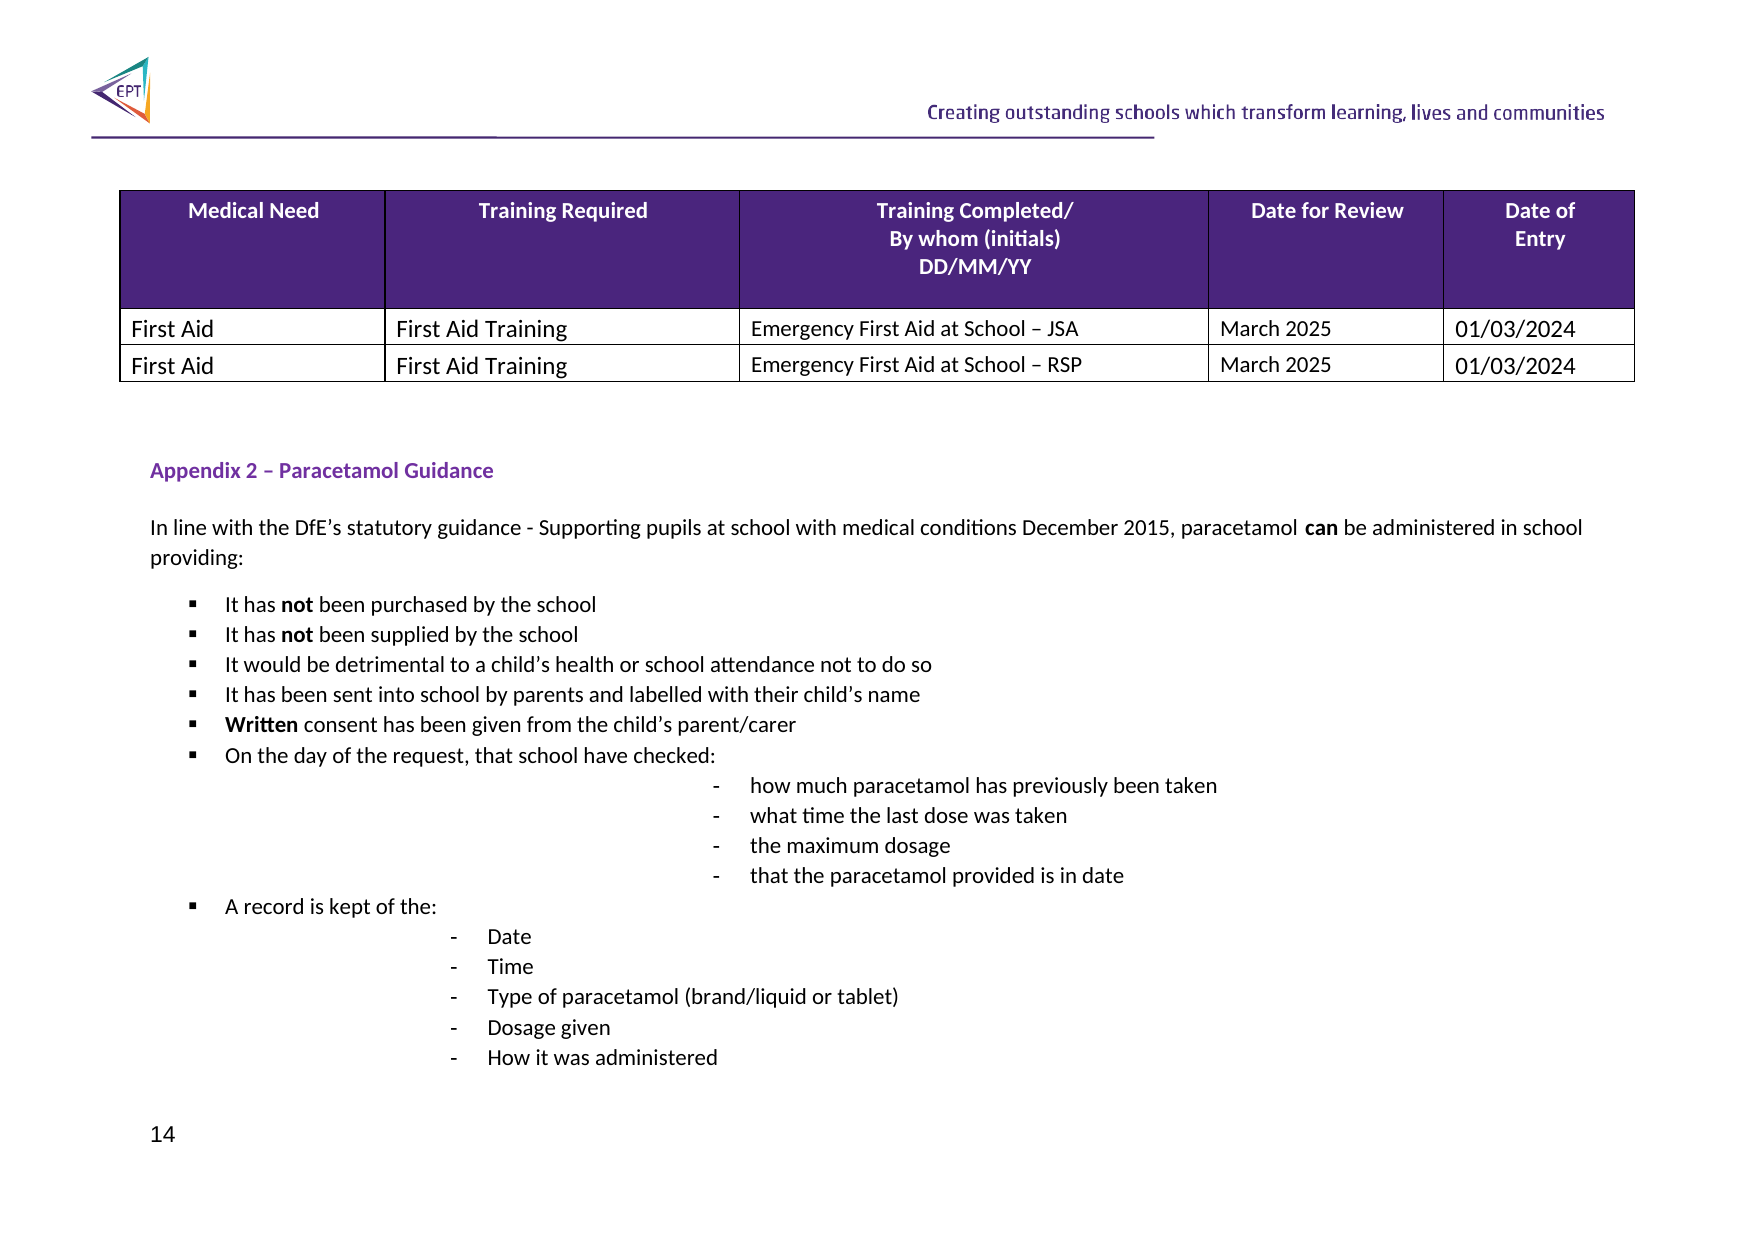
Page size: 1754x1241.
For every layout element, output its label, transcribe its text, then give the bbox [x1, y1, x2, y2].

list It has not been purchased by the school [187, 590, 1604, 618]
table_header Medical Need [121, 191, 384, 308]
picture [1412, 104, 1604, 120]
list how much paracetamol has previously been taken [712, 771, 1604, 799]
table_cell March 2025 [1209, 345, 1443, 381]
text In line with the DfE’s statutory guidance - Supporting pupils at school with medical conditions December 2015, paracetamol can be administered in school providing: [150, 513, 1604, 571]
list It would be detrimental to a child’s health or school attendance not to do so [187, 650, 1604, 678]
list Time [450, 952, 1604, 980]
list How it was administered [450, 1043, 1604, 1071]
table_cell March 2025 [1209, 309, 1443, 344]
table_cell First Aid [121, 309, 384, 344]
table_cell First Aid Training [386, 345, 739, 381]
list Written consent has been given from the child’s parent/carer [187, 711, 1604, 739]
list A record is kept of the: [187, 892, 1604, 920]
table_cell Emergency First Aid at School – RSP [740, 345, 1208, 381]
table_header Training Completed/ By whom (initials) DD/MM/YY [740, 191, 1208, 308]
list Type of paracetamol (brand/liquid or tablet) [450, 982, 1604, 1011]
table_header Training Required [386, 191, 739, 308]
list It has not been supplied by the school [187, 620, 1604, 648]
table_header Date of Entry [1444, 191, 1634, 308]
list Date [450, 922, 1604, 950]
list the maximum dosage [712, 831, 1604, 859]
table_header Date for Review [1209, 191, 1443, 308]
list that the paracetamol provided is in date [712, 862, 1604, 890]
list It has been sent into school by parents and labelled with their child’s name [187, 680, 1604, 708]
table_cell First Aid Training [386, 309, 739, 344]
picture [117, 85, 141, 97]
table_cell First Aid [121, 345, 384, 381]
list On the day of the request, that school have checked: [187, 741, 1604, 769]
list Dosage given [450, 1013, 1604, 1041]
text Appendix 2 – Paracetamol Guidance [150, 457, 1604, 485]
picture [1332, 104, 1406, 123]
table_cell 01/03/2024 [1444, 345, 1634, 381]
list what time the last dose was taken [712, 801, 1604, 829]
table_cell 01/03/2024 [1444, 309, 1634, 344]
table_cell Emergency First Aid at School – JSA [740, 309, 1208, 344]
picture [928, 104, 1325, 123]
